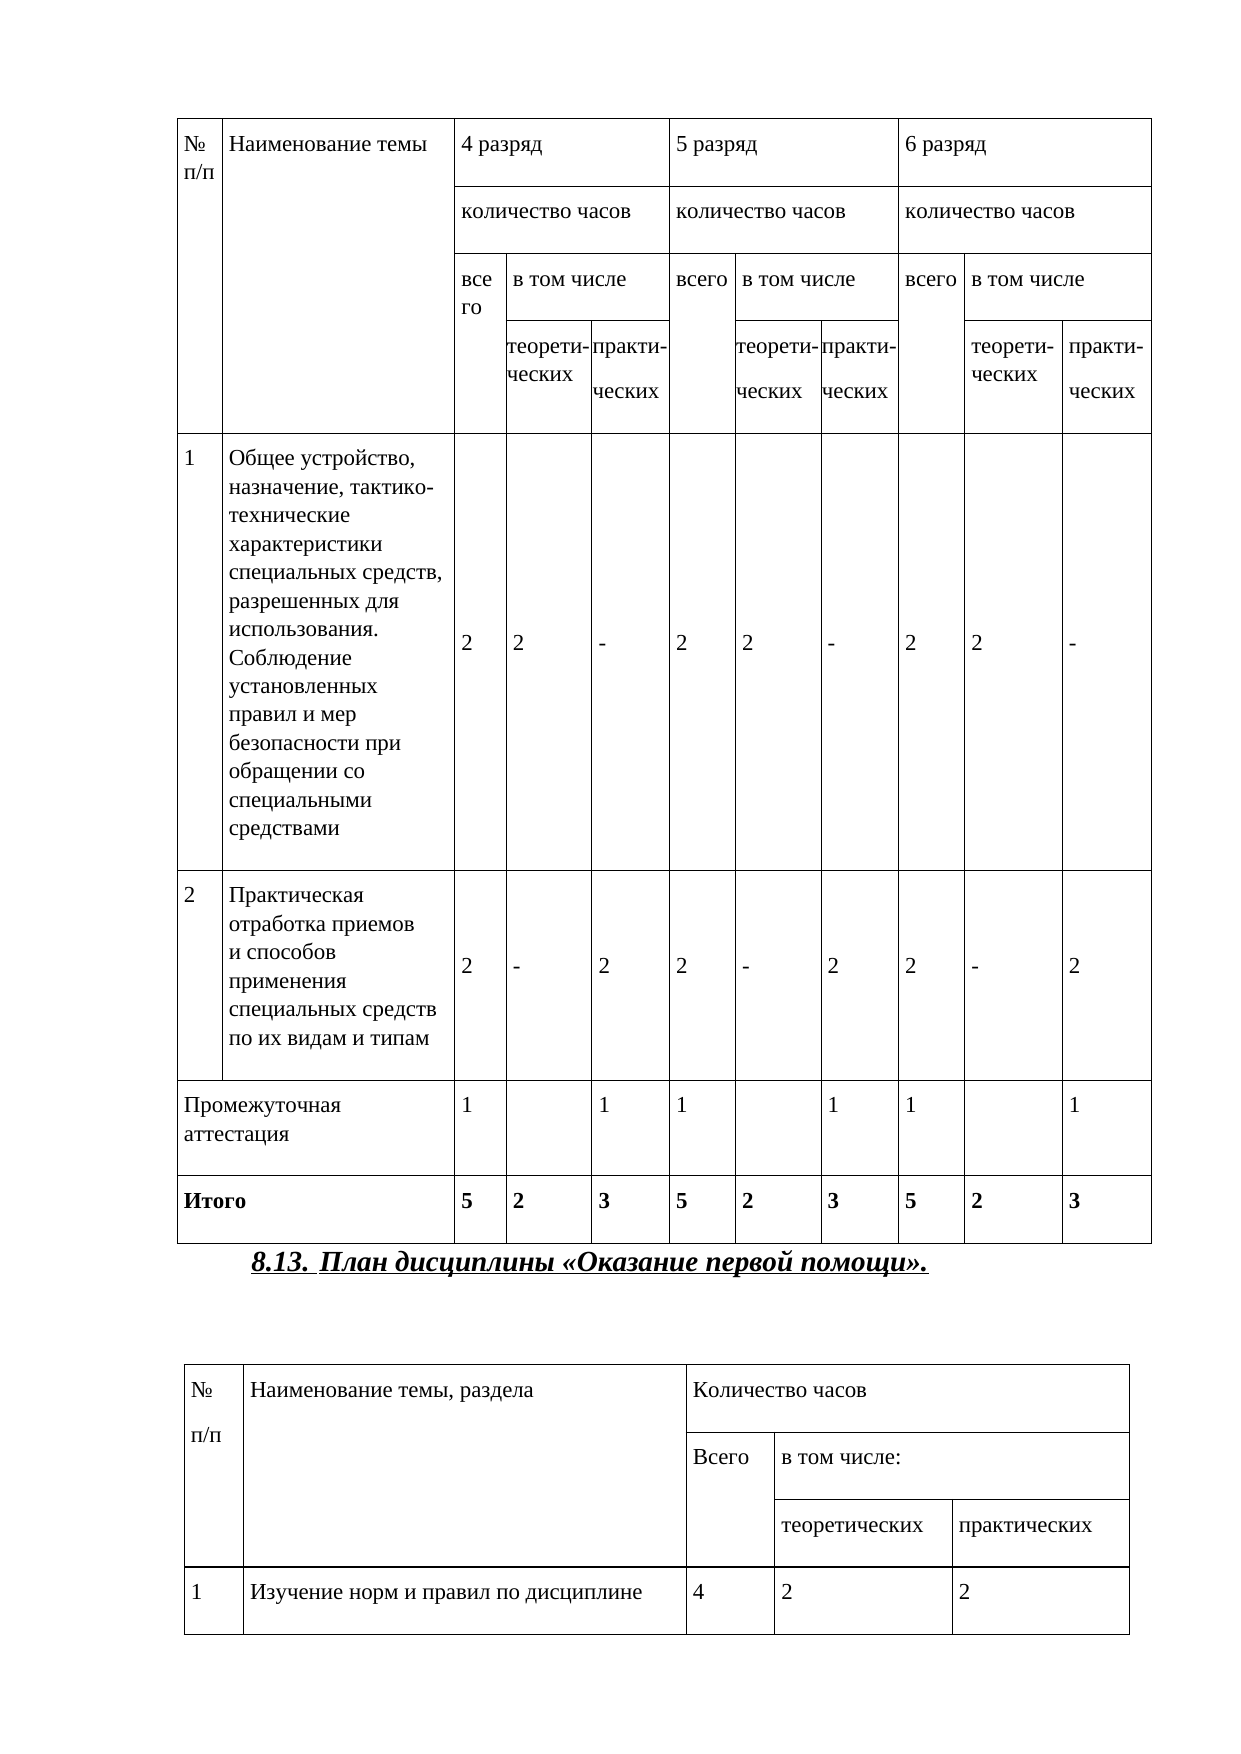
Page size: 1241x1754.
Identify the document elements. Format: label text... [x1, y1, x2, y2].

table_cell 1 [178, 434, 222, 870]
table_cell практи- ческих [592, 321, 669, 433]
table_header № п/п [178, 119, 222, 433]
table_cell Общее устройство, назначение, тактико-технические характеристики специальных средств, разрешенных для использования. Соблюдение установленных правил и мер безопасности при обращении со специальными средствами [223, 434, 454, 870]
table_header Количество часов [687, 1365, 1129, 1432]
table_cell теорети-ческих [965, 321, 1062, 433]
table_cell 2 [670, 871, 735, 1079]
table_cell всего [899, 254, 964, 433]
table_cell - [736, 871, 821, 1079]
table_cell 2 [822, 871, 898, 1079]
table_cell всего [455, 254, 506, 433]
table_cell 1 [455, 1081, 506, 1175]
table_cell [736, 1081, 821, 1175]
table_header 4 разряд [455, 119, 669, 186]
table_cell 2 [670, 434, 735, 870]
table_cell - [507, 871, 591, 1079]
table_cell 2 [507, 434, 591, 870]
table_cell в том числе [736, 254, 898, 320]
table_cell теорети- ческих [736, 321, 821, 433]
table_cell - [592, 434, 669, 870]
table_header 6 разряд [899, 119, 1151, 186]
table_cell 4 [687, 1568, 774, 1634]
table_cell теорети-ческих [507, 321, 591, 433]
table_cell всего [670, 254, 735, 433]
table_cell 2 [899, 871, 964, 1079]
table_cell [507, 1081, 591, 1175]
table_cell 5 [670, 1176, 735, 1243]
table_cell 2 [965, 434, 1062, 870]
table_cell - [822, 434, 898, 870]
table_cell практических [953, 1500, 1129, 1566]
table_cell Всего [687, 1433, 774, 1566]
table_cell 1 [822, 1081, 898, 1175]
table_cell 3 [822, 1176, 898, 1243]
table_cell 2 [899, 434, 964, 870]
table_cell 1 [899, 1081, 964, 1175]
table_cell 2 [592, 871, 669, 1079]
table_cell теоретических [775, 1500, 952, 1566]
table_cell 5 [455, 1176, 506, 1243]
table_header Наименование темы [223, 119, 454, 433]
table_cell 1 [592, 1081, 669, 1175]
text 8.13. План дисциплины «Оказание первой помощи». [177, 1244, 1152, 1277]
table_cell практи- ческих [822, 321, 898, 433]
table_cell 2 [736, 434, 821, 870]
table_cell 3 [1063, 1176, 1151, 1243]
table_cell 1 [670, 1081, 735, 1175]
table_cell Промежуточная аттестация [178, 1081, 454, 1175]
table_cell 2 [965, 1176, 1062, 1243]
table_cell 1 [1063, 1081, 1151, 1175]
table_cell 2 [953, 1568, 1129, 1634]
table_cell Итого [178, 1176, 454, 1243]
table_cell в том числе [965, 254, 1151, 320]
table_cell 2 [455, 434, 506, 870]
table_cell 2 [455, 871, 506, 1079]
table_cell 5 [899, 1176, 964, 1243]
table_cell [965, 1081, 1062, 1175]
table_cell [244, 1568, 686, 1634]
table_cell практи- ческих [1063, 321, 1151, 433]
table_cell 2 [178, 871, 222, 1079]
table_cell в том числе: [775, 1433, 1129, 1499]
table_cell 3 [592, 1176, 669, 1243]
table_cell 1 [185, 1568, 243, 1634]
table_cell - [1063, 434, 1151, 870]
table_cell Практическая отработка приемов и способов применения специальных средств по их видам и типам [223, 871, 454, 1079]
table_cell 2 [736, 1176, 821, 1243]
table_cell 2 [775, 1568, 952, 1634]
table_cell - [965, 871, 1062, 1079]
table_cell количество часов [670, 187, 898, 253]
table_cell количество часов [455, 187, 669, 253]
table_header 5 разряд [670, 119, 898, 186]
table_cell количество часов [899, 187, 1151, 253]
table_cell 2 [1063, 871, 1151, 1079]
table_cell в том числе [507, 254, 669, 320]
table_header № п/п [185, 1365, 243, 1566]
table_cell 2 [507, 1176, 591, 1243]
table_header Наименование темы, раздела [244, 1365, 686, 1566]
